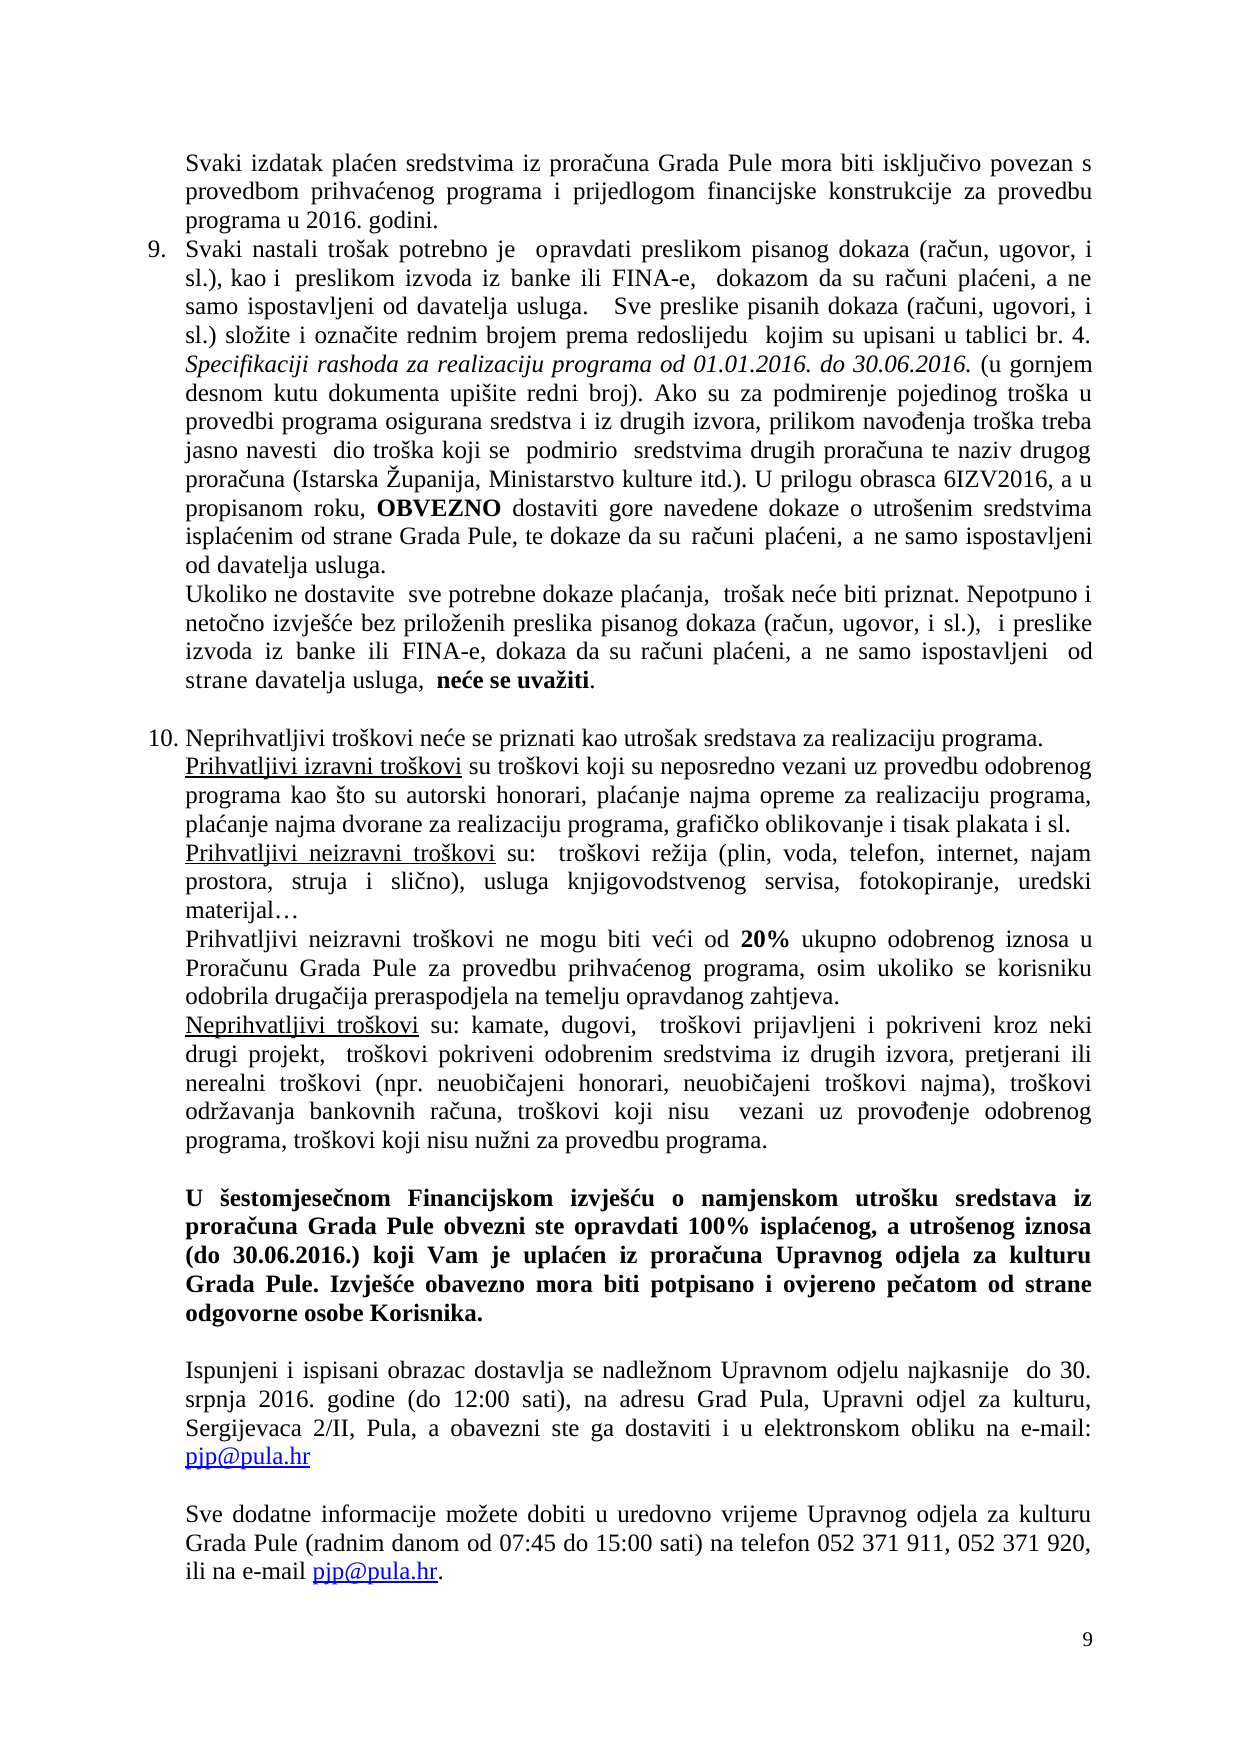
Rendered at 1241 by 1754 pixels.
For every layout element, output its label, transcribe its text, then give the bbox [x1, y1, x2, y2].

text Ukoliko ne dostavite sve potrebne dokaze plaćanja, trošak neće biti priznat. Nepotpuno i netočno izvješće bez priloženih preslika pisanog dokaza (račun, ugovor, i sl.), i preslike izvoda iz banke ili FINA-e, dokaza da su računi plaćeni, a ne samo ispostavljeni od strane davatelja usluga, neće se uvažiti. [185, 579, 1093, 694]
text Neprihvatljivi troškovi su: kamate, dugovi, troškovi prijavljeni i pokriveni kroz neki drugi projekt, troškovi pokriveni odobrenim sredstvima iz drugih izvora, pretjerani ili nerealni troškovi (npr. neuobičajeni honorari, neuobičajeni troškovi najma), troškovi održavanja bankovnih računa, troškovi koji nisu vezani uz provođenje odobrenog programa, troškovi koji nisu nužni za provedbu programa. [185, 1010, 1093, 1154]
text Prihvatljivi neizravni troškovi su: troškovi režija (plin, voda, telefon, internet, najam prostora, struja i slično), usluga knjigovodstvenog servisa, fotokopiranje, uredski materijal… [185, 838, 1093, 924]
text Prihvatljivi neizravni troškovi ne mogu biti veći od 20% ukupno odobrenog iznosa u Proračunu Grada Pule za provedbu prihvaćenog programa, osim ukoliko se korisniku odobrila drugačija preraspodjela na temelju opravdanog zahtjeva. [185, 924, 1093, 1010]
text U šestomjesečnom Financijskom izvješću o namjenskom utrošku sredstava iz proračuna Grada Pule obvezni ste opravdati 100% isplaćenog, a utrošenog iznosa (do 30.06.2016.) koji Vam je uplaćen iz proračuna Upravnog odjela za kulturu Grada Pule. Izvješće obavezno mora biti potpisano i ovjereno pečatom od strane odgovorne osobe Korisnika. [185, 1183, 1093, 1326]
text Svaki izdatak plaćen sredstvima iz proračuna Grada Pule mora biti isključivo povezan s provedbom prihvaćenog programa i prijedlogom financijske konstrukcije za provedbu programa u 2016. godini. [185, 148, 1093, 234]
list Neprihvatljivi troškovi neće se priznati kao utrošak sredstava za realizaciju programa. [148, 723, 1093, 751]
text Prihvatljivi izravni troškovi su troškovi koji su neposredno vezani uz provedbu odobrenog programa kao što su autorski honorari, plaćanje najma opreme za realizaciju programa, plaćanje najma dvorane za realizaciju programa, grafičko oblikovanje i tisak plakata i sl. [185, 751, 1093, 838]
list Svaki nastali trošak potrebno je opravdati preslikom pisanog dokaza (račun, ugovor, i sl.), kao i preslikom izvoda iz banke ili FINA-e, dokazom da su računi plaćeni, a ne samo ispostavljeni od davatelja usluga. Sve preslike pisanih dokaza (računi, ugovori, i sl.) složite i označite rednim brojem prema redoslijedu kojim su upisani u tablici br. 4. Specifikaciji rashoda za realizaciju programa od 01.01.2016. do 30.06.2016. (u gornjem desnom kutu dokumenta upišite redni broj). Ako su za podmirenje pojedinog troška u provedbi programa osigurana sredstva i iz drugih izvora, prilikom navođenja troška treba jasno navesti dio troška koji se podmirio sredstvima drugih proračuna te naziv drugog proračuna (Istarska Županija, Ministarstvo kulture itd.). U prilogu obrasca 6IZV2016, a u propisanom roku, OBVEZNO dostaviti gore navedene dokaze o utrošenim sredstvima isplaćenim od strane Grada Pule, te dokaze da su računi plaćeni, a ne samo ispostavljeni od davatelja usluga. [148, 234, 1093, 579]
text Ispunjeni i ispisani obrazac dostavlja se nadležnom Upravnom odjelu najkasnije do 30. srpnja 2016. godine (do 12:00 sati), na adresu Grad Pula, Upravni odjel za kulturu, Sergijevaca 2/II, Pula, a obavezni ste ga dostaviti i u elektronskom obliku na e-mail: pjp@pula.hr [185, 1355, 1093, 1470]
text Sve dodatne informacije možete dobiti u uredovno vrijeme Upravnog odjela za kulturu Grada Pule (radnim danom od 07:45 do 15:00 sati) na telefon 052 371 911, 052 371 920, ili na e-mail pjp@pula.hr. [185, 1499, 1093, 1585]
